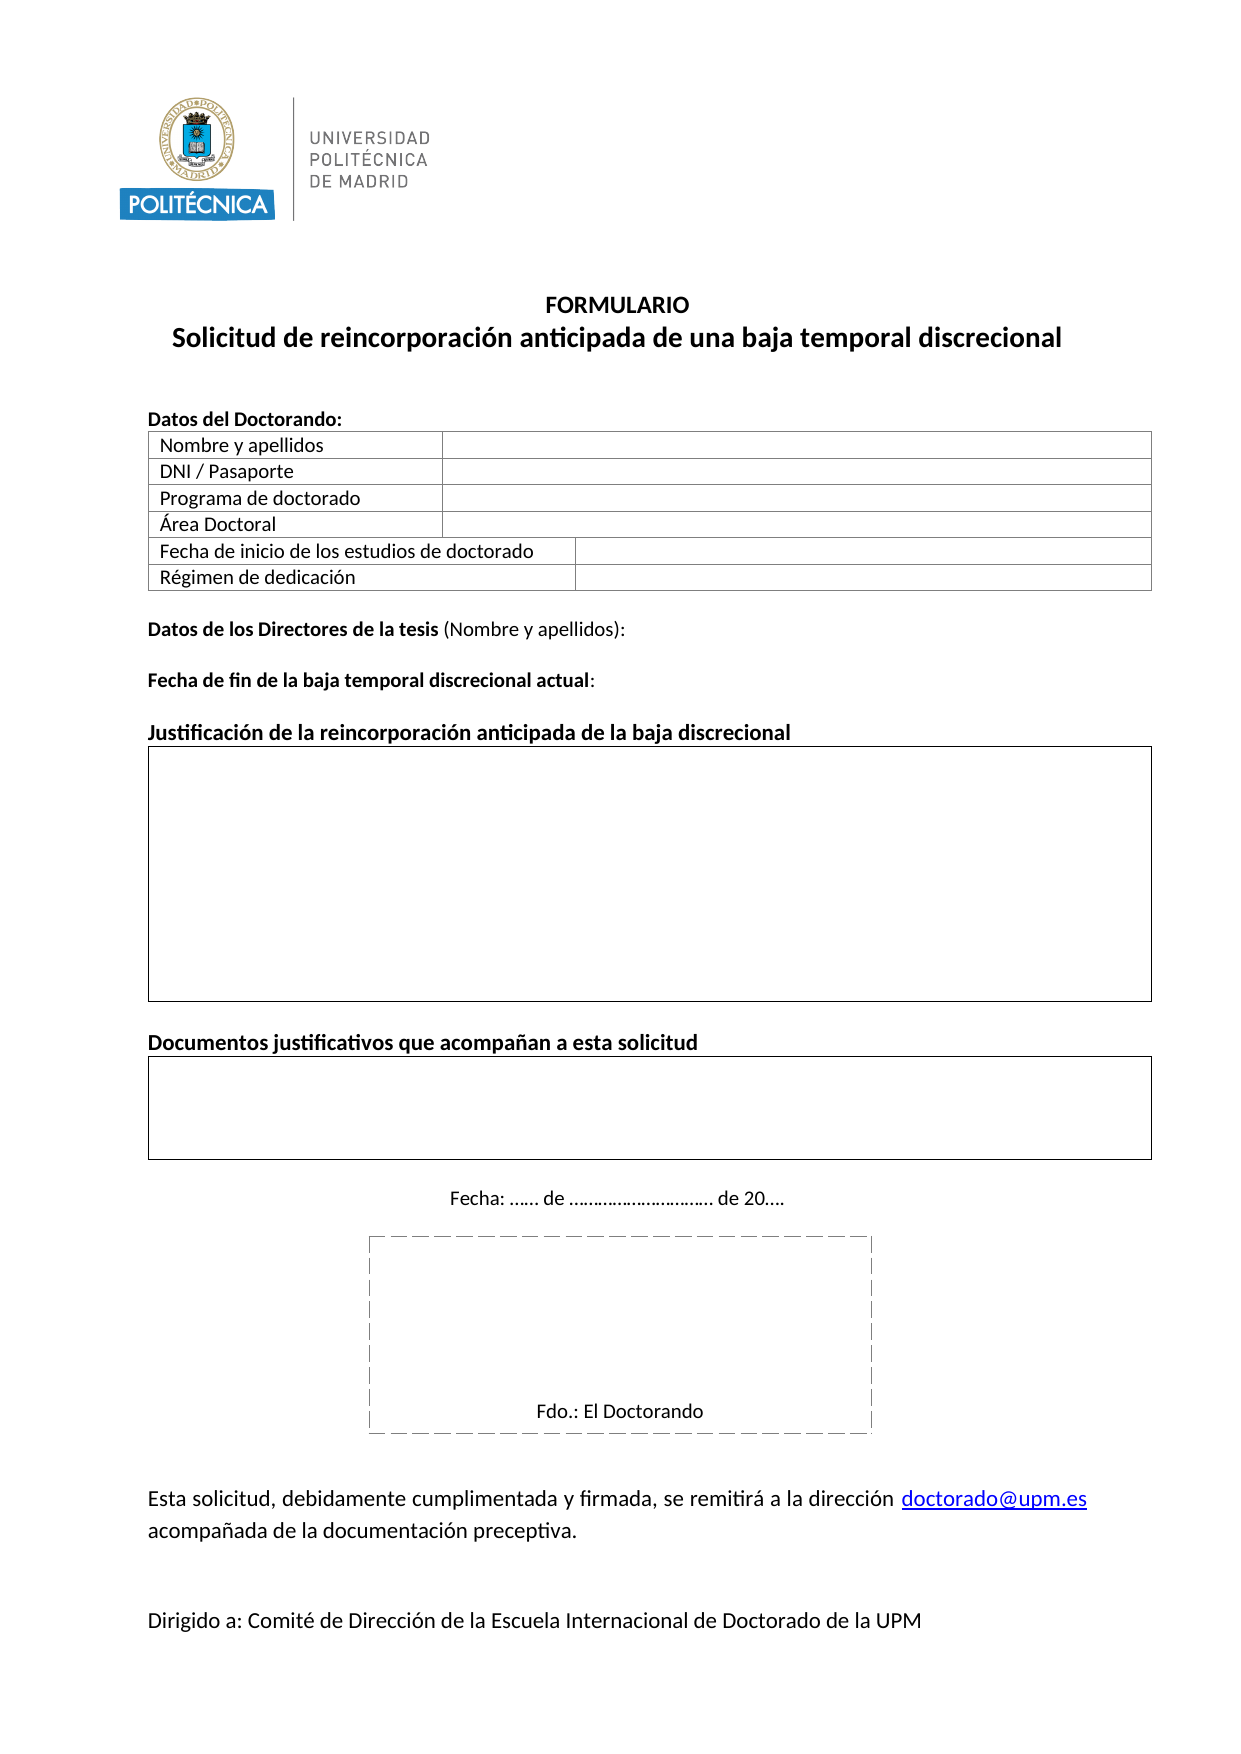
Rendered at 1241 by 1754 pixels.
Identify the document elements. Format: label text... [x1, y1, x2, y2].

table_cell [443, 485, 1151, 511]
text Esta solicitud, debidamente cumplimentada y firmada, se remitirá a la dirección doctorado@upm.es acompañada de la documentación preceptiva. [148, 1484, 1087, 1544]
table_cell [576, 565, 1151, 590]
table_cell Régimen de dedicación [149, 565, 575, 590]
table_cell Programa de doctorado [149, 485, 442, 511]
text Datos del Doctorando: [148, 406, 1087, 431]
text Fecha de fin de la baja temporal discrecional actual: [148, 667, 1087, 693]
text FORMULARIO [148, 289, 1087, 319]
table_header Fdo.: El Doctorando [369, 1236, 871, 1432]
text Documentos justificativos que acompañan a esta solicitud [148, 1028, 1087, 1056]
table_header [149, 747, 1151, 1001]
table_cell [443, 512, 1151, 537]
text Dirigido a: Comité de Dirección de la Escuela Internacional de Doctorado de la UPM [148, 1606, 1087, 1634]
text Fecha: …… de ………………………… de 20…. [148, 1185, 1087, 1210]
picture [99, 72, 472, 246]
table_cell Área Doctoral [149, 512, 442, 537]
table_cell [443, 459, 1151, 484]
table_header Nombre y apellidos [149, 432, 442, 458]
table_cell DNI / Pasaporte [149, 459, 442, 484]
text Datos de los Directores de la tesis (Nombre y apellidos): [148, 616, 1087, 642]
table_header [149, 1057, 1151, 1158]
table_cell Fecha de inicio de los estudios de doctorado [149, 538, 575, 563]
text Justificación de la reincorporación anticipada de la baja discrecional [148, 718, 1087, 746]
text Solicitud de reincorporación anticipada de una baja temporal discrecional [148, 319, 1087, 355]
table_cell [576, 538, 1151, 563]
table_header [443, 432, 1151, 458]
